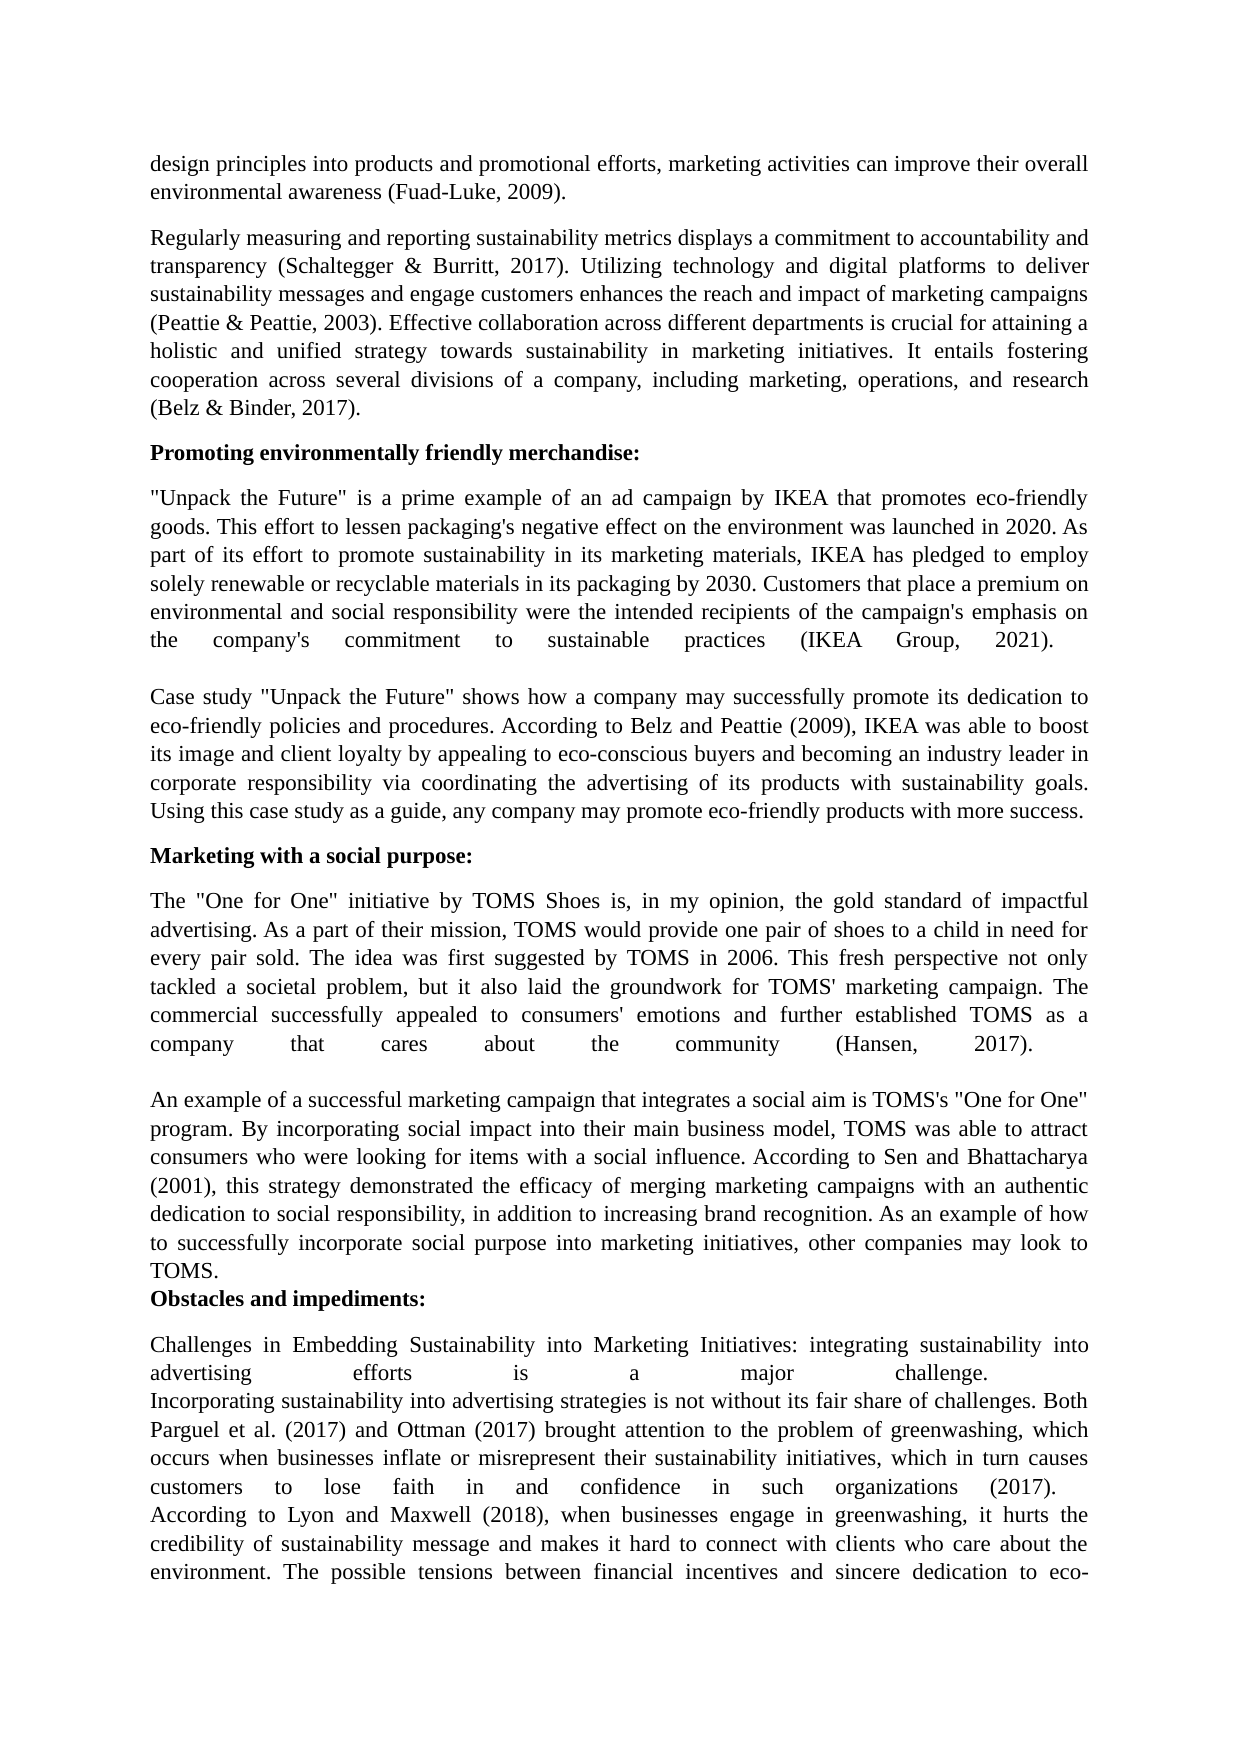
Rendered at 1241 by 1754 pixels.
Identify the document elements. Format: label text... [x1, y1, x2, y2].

text The "One for One" initiative by TOMS Shoes is, in my opinion, the gold standard of impactful advertising. As a part of their mission, TOMS would provide one pair of shoes to a child in need for every pair sold. The idea was first suggested by TOMS in 2006. This fresh perspective not only tackled a societal problem, but it also laid the groundwork for TOMS' marketing campaign. The commercial successfully appealed to consumers' emotions and further established TOMS as a company that cares about the community (Hansen, 2017). An example of a successful marketing campaign that integrates a social aim is TOMS's "One for One" program. By incorporating social impact into their main business model, TOMS was able to attract consumers who were looking for items with a social influence. According to Sen and Bhattacharya (2001), this strategy demonstrated the efficacy of merging marketing campaigns with an authentic dedication to social responsibility, in addition to increasing brand recognition. As an example of how to successfully incorporate social purpose into marketing initiatives, other companies may look to TOMS. Obstacles and impediments: [150, 887, 1090, 1312]
text "Unpack the Future" is a prime example of an ad campaign by IKEA that promotes eco-friendly goods. This effort to lessen packaging's negative effect on the environment was launched in 2020. As part of its effort to promote sustainability in its marketing materials, IKEA has pledged to employ solely renewable or recyclable materials in its packaging by 2030. Customers that place a premium on environmental and social responsibility were the intended recipients of the campaign's emphasis on the company's commitment to sustainable practices (IKEA Group, 2021). Case study "Unpack the Future" shows how a company may successfully promote its dedication to eco-friendly policies and procedures. According to Belz and Peattie (2009), IKEA was able to boost its image and client loyalty by appealing to eco-conscious buyers and becoming an industry leader in corporate responsibility via coordinating the advertising of its products with sustainability goals. Using this case study as a guide, any company may promote eco-friendly products with more success. [150, 484, 1090, 823]
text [150, 150, 1090, 205]
text Regularly measuring and reporting sustainability metrics displays a commitment to accountability and transparency (Schaltegger & Burritt, 2017). Utilizing technology and digital platforms to deliver sustainability messages and engage customers enhances the reach and impact of marketing campaigns (Peattie & Peattie, 2003). Effective collaboration across different departments is crucial for attaining a holistic and unified strategy towards sustainability in marketing initiatives. It entails fostering cooperation across several divisions of a company, including marketing, operations, and research (Belz & Binder, 2017). [150, 223, 1090, 421]
text Marketing with a social purpose: [150, 842, 1090, 869]
text Promoting environmentally friendly merchandise: [150, 439, 1090, 466]
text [150, 1331, 1090, 1584]
